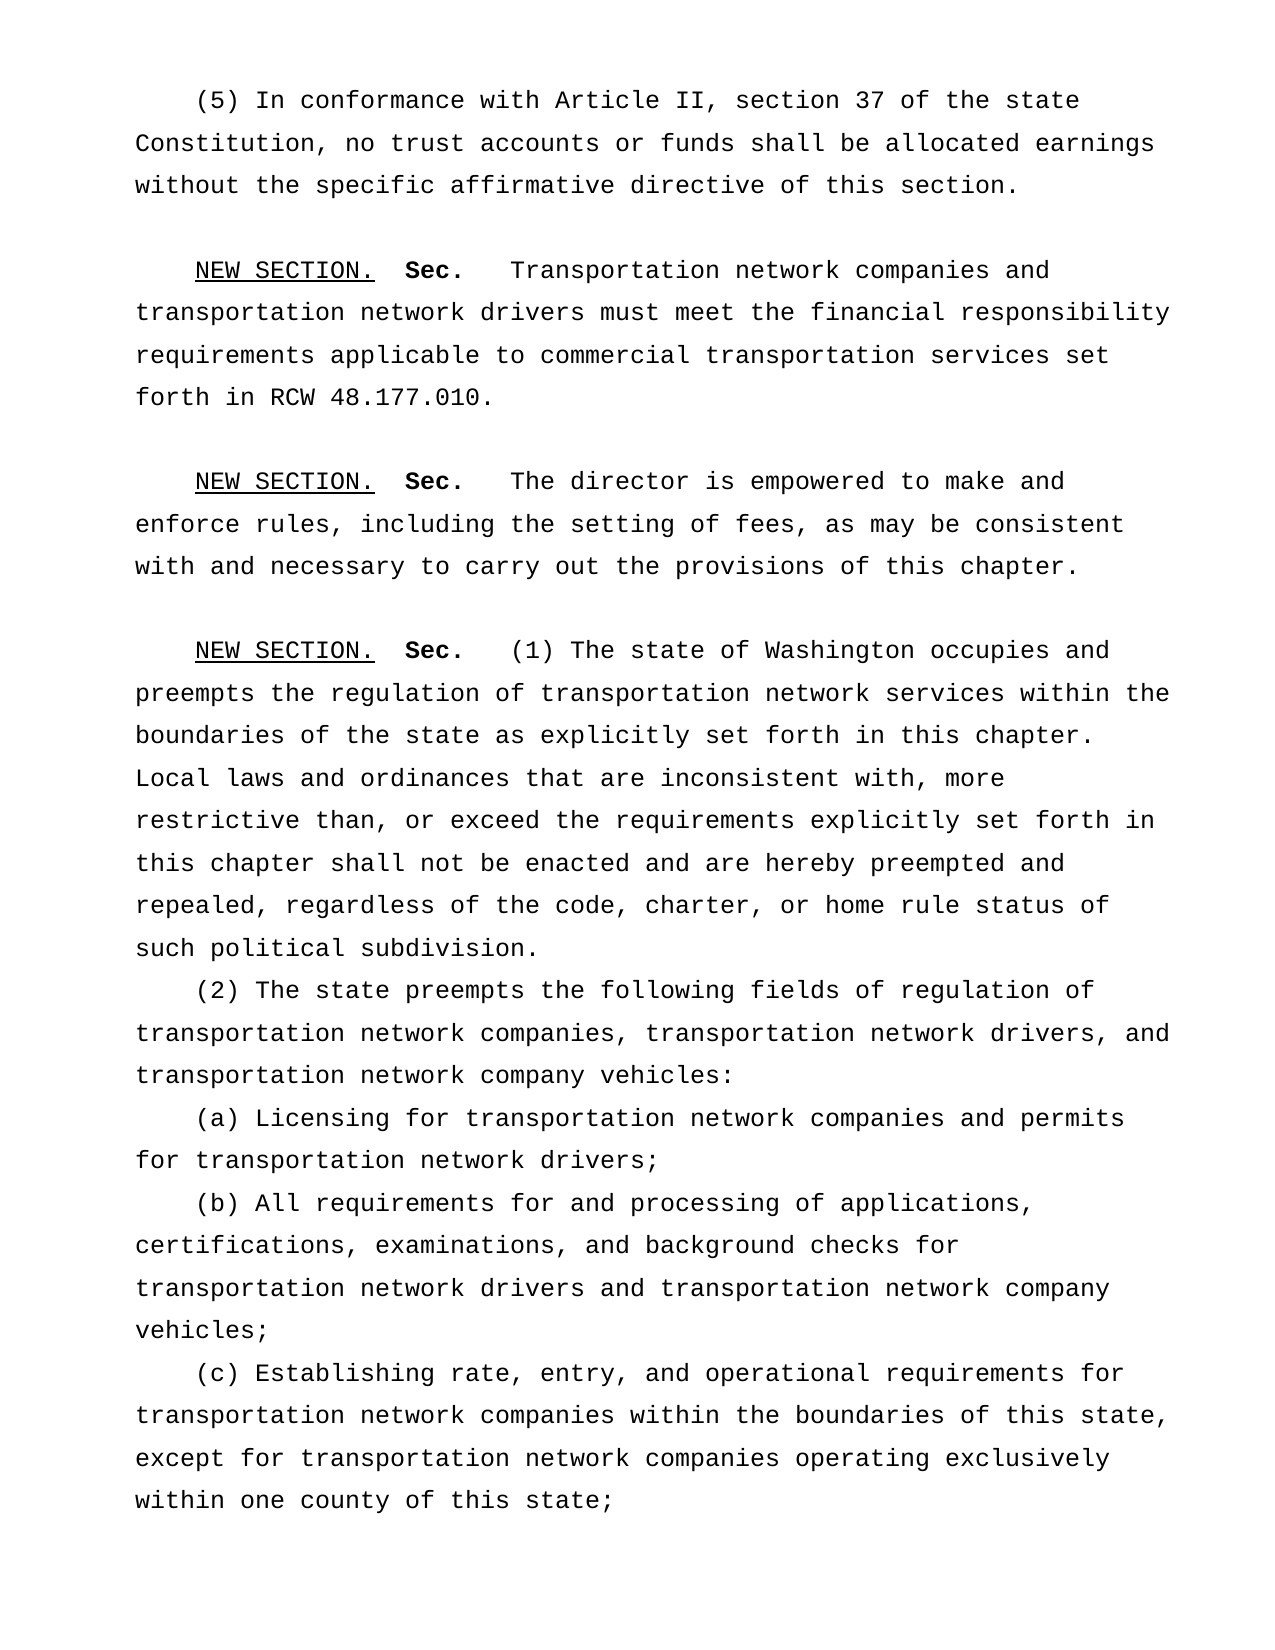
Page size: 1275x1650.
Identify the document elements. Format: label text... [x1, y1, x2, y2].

text (c) Establishing rate, entry, and operational requirements for transportation network companies within the boundaries of this state, except for transportation network companies operating exclusively within one county of this state; [135, 1347, 1170, 1517]
text (b) All requirements for and processing of applications, certifications, examinations, and background checks for transportation network drivers and transportation network company vehicles; [135, 1177, 1170, 1347]
text (2) The state preempts the following fields of regulation of transportation network companies, transportation network drivers, and transportation network company vehicles: [135, 965, 1170, 1092]
text (a) Licensing for transportation network companies and permits for transportation network drivers; [135, 1092, 1170, 1177]
text (5) In conformance with Article II, section 37 of the state Constitution, no trust accounts or funds shall be allocated earnings without the specific affirmative directive of this section. [135, 75, 1170, 202]
text NEW SECTION. Sec. The director is empowered to make and enforce rules, including the setting of fees, as may be consistent with and necessary to carry out the provisions of this chapter. [135, 456, 1170, 583]
text NEW SECTION. Sec. Transportation network companies and transportation network drivers must meet the financial responsibility requirements applicable to commercial transportation services set forth in RCW 48.177.010. [135, 244, 1170, 414]
text NEW SECTION. Sec. (1) The state of Washington occupies and preempts the regulation of transportation network services within the boundaries of the state as explicitly set forth in this chapter. Local laws and ordinances that are inconsistent with, more restrictive than, or exceed the requirements explicitly set forth in this chapter shall not be enacted and are hereby preempted and repealed, regardless of the code, charter, or home rule status of such political subdivision. [135, 625, 1170, 965]
